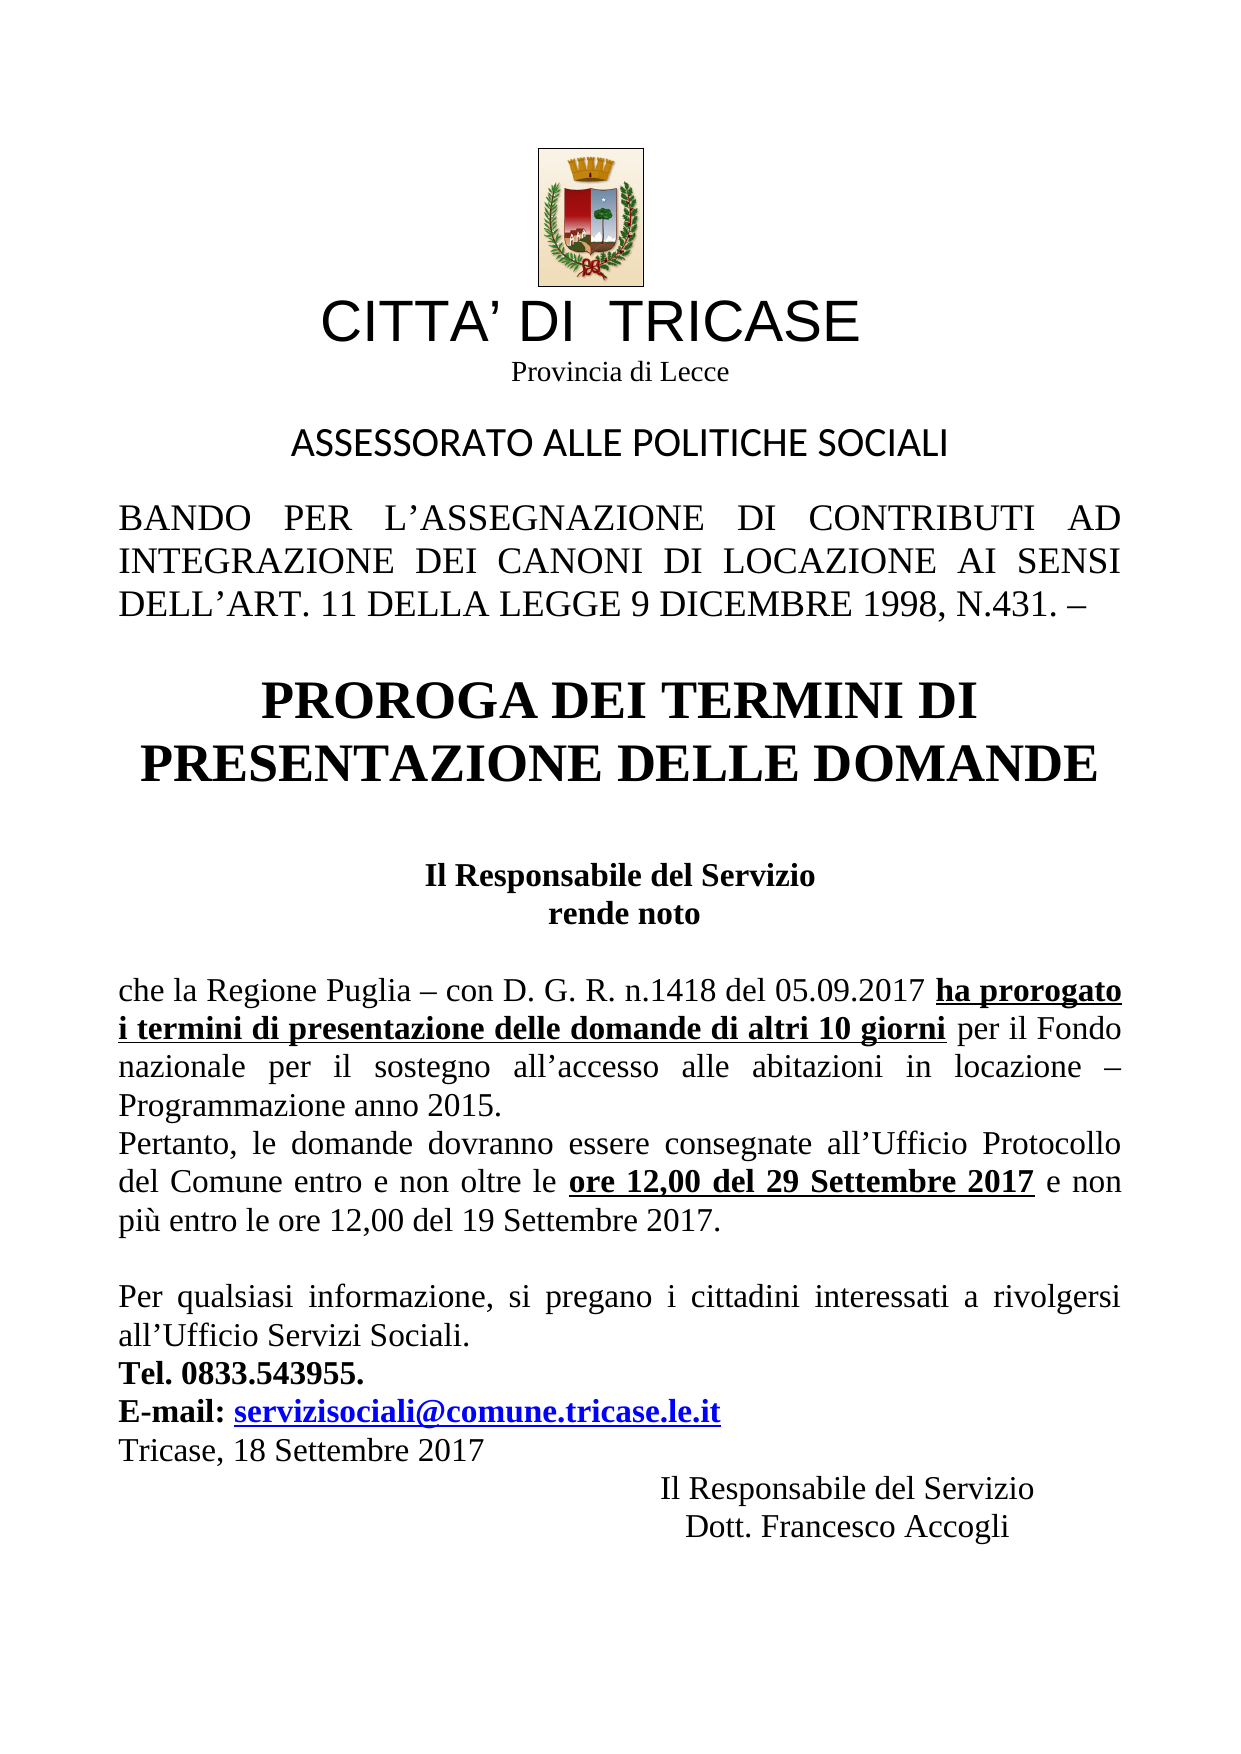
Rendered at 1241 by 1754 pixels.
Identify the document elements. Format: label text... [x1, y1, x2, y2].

text BANDO PER L’ASSEGNAZIONE DI CONTRIBUTI AD INTEGRAZIONE DEI CANONI DI LOCAZIONE AI SENSI DELL’ART. 11 DELLA LEGGE 9 DICEMBRE 1998, N.431. – [118, 496, 1122, 625]
picture [539, 149, 643, 286]
text Il Responsabile del Servizio [118, 1468, 1122, 1507]
text PRESENTAZIONE DELLE DOMANDE [118, 730, 1122, 793]
text ASSESSORATO ALLE POLITICHE SOCIALI [118, 416, 1122, 467]
text E-mail: servizisociali@comune.tricase.le.it [118, 1392, 1122, 1430]
text Per qualsiasi informazione, si pregano i cittadini interessati a rivolgersi all’Ufficio Servizi Sociali. [118, 1277, 1122, 1353]
text che la Regione Puglia – con D. G. R. n.1418 del 05.09.2017 ha prorogato i termini di presentazione delle domande di altri 10 giorni per il Fondo nazionale per il sostegno all’accesso alle abitazioni in locazione – Programmazione anno 2015. [118, 970, 1122, 1123]
text Pertanto, le domande dovranno essere consegnate all’Ufficio Protocollo del Comune entro e non oltre le ore 12,00 del 29 Settembre 2017 e non più entro le ore 12,00 del 19 Settembre 2017. [118, 1123, 1122, 1238]
text CITTA’ DI TRICASE [118, 287, 1063, 354]
text Il Responsabile del Servizio [118, 855, 1122, 893]
text PROROGA DEI TERMINI DI [118, 668, 1122, 730]
text Provincia di Lecce [118, 354, 1122, 387]
text rende noto [118, 893, 1122, 932]
text Tel. 0833.543955. [118, 1353, 1122, 1392]
text Dott. Francesco Accogli [118, 1507, 1122, 1545]
text Tricase, 18 Settembre 2017 [118, 1430, 1122, 1468]
